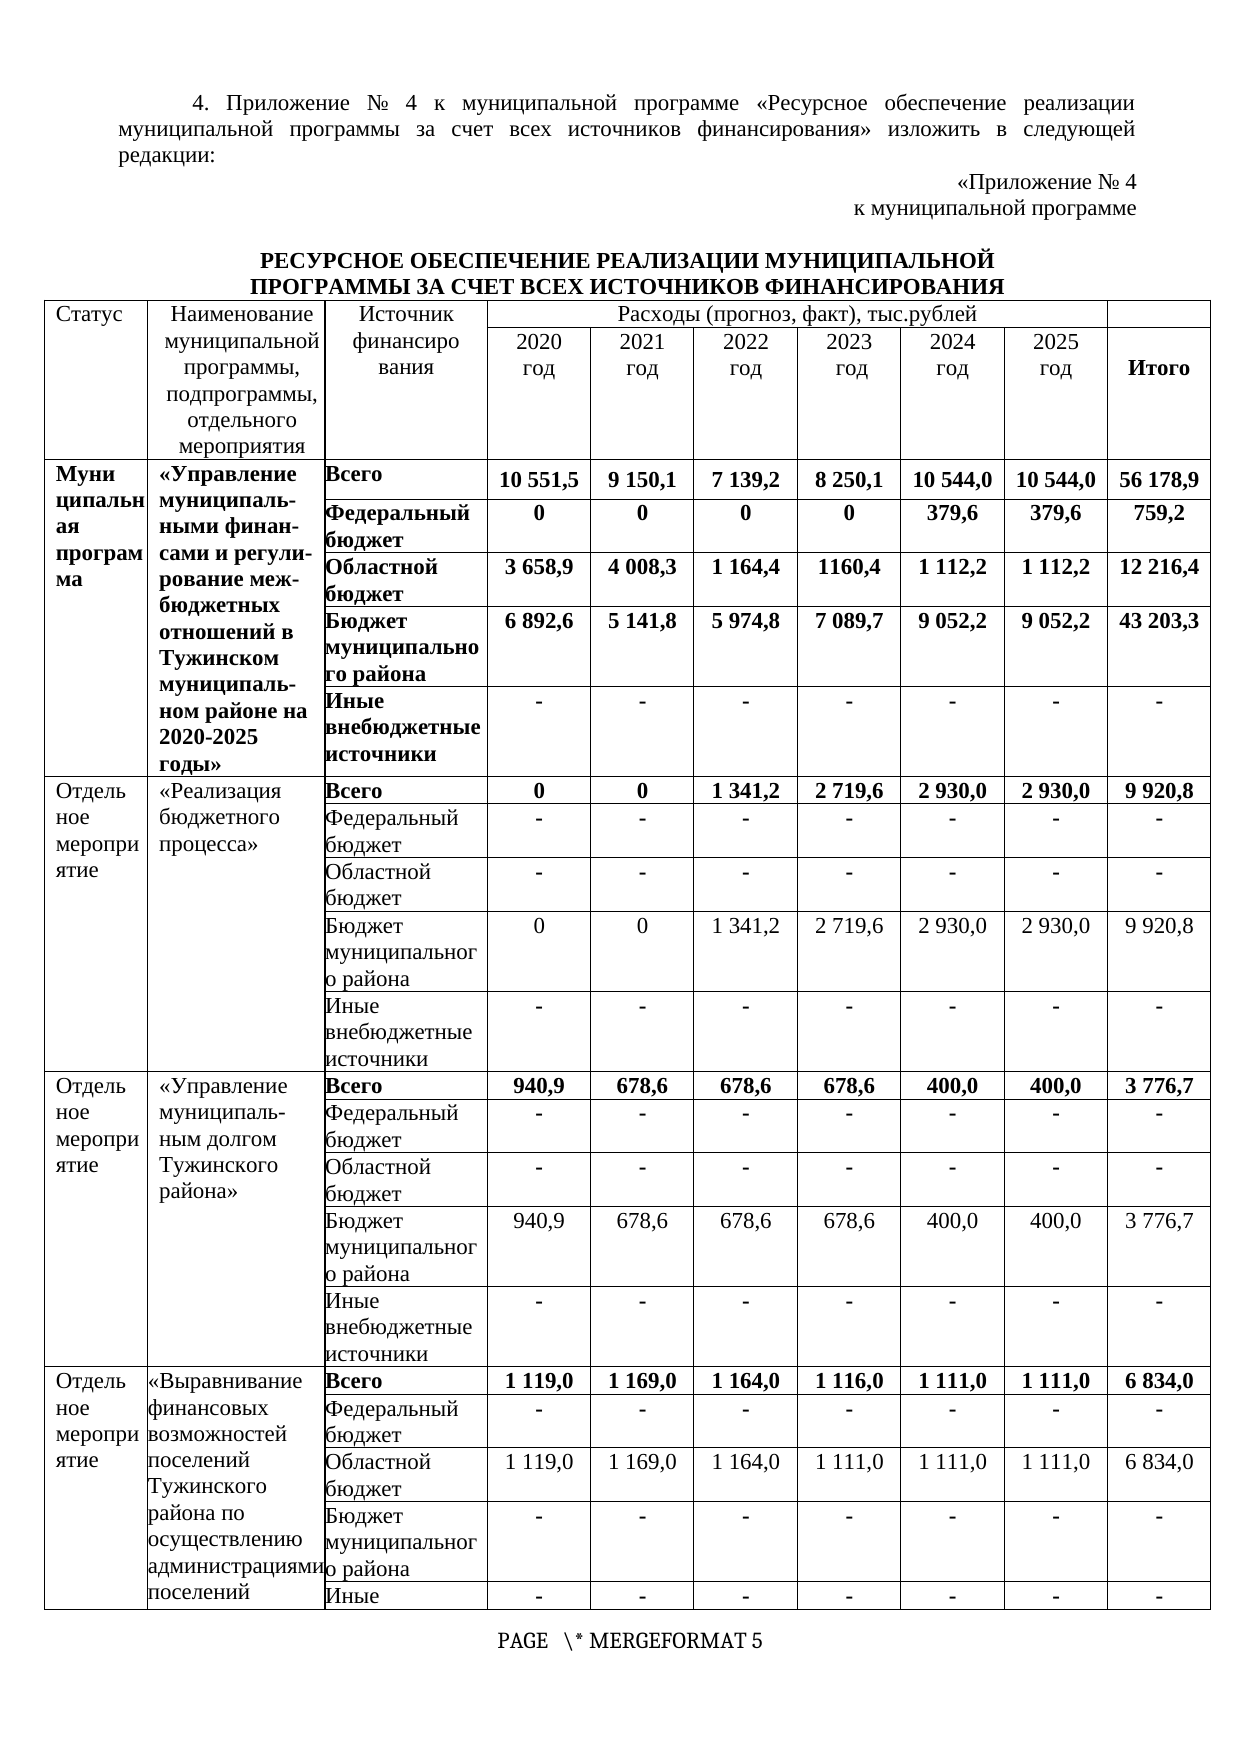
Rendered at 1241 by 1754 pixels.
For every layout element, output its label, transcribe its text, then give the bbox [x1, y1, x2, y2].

table_cell - [488, 1100, 590, 1152]
table_cell 9 052,2 [1005, 607, 1107, 686]
table_cell - [1005, 1502, 1107, 1581]
table_cell Областной бюджет [326, 553, 487, 606]
table_cell 2 930,0 [1005, 777, 1107, 803]
table_cell - [901, 804, 1004, 857]
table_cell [326, 1582, 487, 1608]
table_cell - [694, 1287, 797, 1366]
table_cell Иные внебюджетные источники [326, 1287, 487, 1366]
table_cell Итого [1108, 328, 1210, 459]
table_cell Иные внебюджетные источники [326, 687, 487, 776]
table_cell - [798, 992, 900, 1071]
table_cell 1 112,2 [901, 553, 1004, 606]
table_cell 3 776,7 [1108, 1207, 1210, 1286]
table_cell 940,9 [488, 1072, 590, 1098]
table_cell 400,0 [1005, 1072, 1107, 1098]
table_cell 1 116,0 [798, 1367, 900, 1393]
table_cell Отдель ное мероприятие [45, 1072, 147, 1366]
table_cell 9 052,2 [901, 607, 1004, 686]
table_cell 678,6 [798, 1072, 900, 1098]
table_cell 1 111,0 [901, 1448, 1004, 1501]
table_cell - [591, 992, 693, 1071]
table_cell - [901, 1100, 1004, 1152]
table_cell Иные внебюджетные источники [326, 992, 487, 1071]
table_cell 1 169,0 [591, 1448, 693, 1501]
table_cell - [1108, 1153, 1210, 1206]
table_cell - [488, 1395, 590, 1447]
table_cell - [488, 1582, 590, 1608]
table_cell 6 834,0 [1108, 1448, 1210, 1501]
table_cell - [591, 804, 693, 857]
table_header Источник финансиро вания [326, 301, 487, 459]
table_cell 1 341,2 [694, 912, 797, 991]
table_cell - [591, 1153, 693, 1206]
table_cell Всего [326, 777, 487, 803]
table_cell - [1108, 1582, 1210, 1608]
table_cell 2021 год [591, 328, 693, 459]
table_cell - [488, 1287, 590, 1366]
table_cell 2 930,0 [901, 912, 1004, 991]
table_header Расходы (прогноз, факт), тыс.рублей [488, 301, 1107, 327]
table_cell Федеральный бюджет [326, 804, 487, 857]
table_cell - [1005, 687, 1107, 776]
table_cell - [1108, 687, 1210, 776]
table_cell 9 920,8 [1108, 777, 1210, 803]
table_cell - [798, 1582, 900, 1608]
table_cell 2 719,6 [798, 777, 900, 803]
text «Приложение № 4 [118, 168, 1137, 194]
table_cell 1 164,0 [694, 1448, 797, 1501]
table_cell - [901, 1395, 1004, 1447]
table_cell - [488, 687, 590, 776]
table_cell 5 974,8 [694, 607, 797, 686]
table_cell - [1108, 1502, 1210, 1581]
table_cell - [1108, 1100, 1210, 1152]
text ПРОГРАММЫ ЗА СЧЕТ ВСЕХ ИСТОЧНИКОВ ФИНАНСИРОВАНИЯ [118, 273, 1137, 299]
table_cell 400,0 [901, 1207, 1004, 1286]
table_cell - [798, 804, 900, 857]
table_cell 379,6 [901, 500, 1004, 552]
table_cell - [901, 1287, 1004, 1366]
table_cell 7 089,7 [798, 607, 900, 686]
table_cell Областной бюджет [326, 858, 487, 911]
table_cell - [591, 1582, 693, 1608]
table_cell - [694, 858, 797, 911]
table_cell 10 551,5 [488, 460, 590, 498]
table_cell - [798, 1502, 900, 1581]
table_cell - [694, 1582, 797, 1608]
table_cell 1 119,0 [488, 1367, 590, 1393]
table_cell - [488, 858, 590, 911]
table_cell - [1005, 1287, 1107, 1366]
table_cell - [1005, 1100, 1107, 1152]
table_cell 678,6 [591, 1207, 693, 1286]
table_cell 12 216,4 [1108, 553, 1210, 606]
table_cell 1 111,0 [901, 1367, 1004, 1393]
table_cell - [1005, 1153, 1107, 1206]
table_cell «Выравнивание финансовых возможностей поселений Тужинского района по осуществлению администрациями поселений полномочий по решению вопросов местного значения» [148, 1367, 324, 1608]
table_cell 0 [591, 500, 693, 552]
table_cell 10 544,0 [901, 460, 1004, 498]
table_cell Федеральный бюджет [326, 500, 487, 552]
table_cell Всего [326, 1367, 487, 1393]
table_cell 400,0 [901, 1072, 1004, 1098]
table_cell - [798, 1153, 900, 1206]
table_cell Отдель ное мероприятие [45, 1367, 147, 1608]
table_cell 1 169,0 [591, 1367, 693, 1393]
table_cell 1 111,0 [1005, 1448, 1107, 1501]
table_cell 6 834,0 [1108, 1367, 1210, 1393]
table_cell - [488, 1502, 590, 1581]
table_cell - [694, 1502, 797, 1581]
table_cell - [798, 858, 900, 911]
table_cell - [694, 992, 797, 1071]
table_cell - [488, 1153, 590, 1206]
table_cell - [901, 1153, 1004, 1206]
table_cell 0 [591, 912, 693, 991]
table_cell 56 178,9 [1108, 460, 1210, 498]
table_header Наименование муниципальной программы, подпрограммы, отдельного мероприятия [148, 301, 324, 459]
table_cell 2023 год [798, 328, 900, 459]
table_cell 3 658,9 [488, 553, 590, 606]
table_cell 8 250,1 [798, 460, 900, 498]
table_cell 0 [591, 777, 693, 803]
table_cell Всего [326, 460, 487, 498]
table_cell 9 920,8 [1108, 912, 1210, 991]
table_cell 4 008,3 [591, 553, 693, 606]
table_cell 2020 год [488, 328, 590, 459]
table_cell 2 930,0 [901, 777, 1004, 803]
table_cell 0 [798, 500, 900, 552]
table_cell - [591, 1287, 693, 1366]
table_cell Отдель ное мероприятие [45, 777, 147, 1071]
table_cell 678,6 [798, 1207, 900, 1286]
table_cell 43 203,3 [1108, 607, 1210, 686]
table_cell 1 119,0 [488, 1448, 590, 1501]
table_cell - [798, 1287, 900, 1366]
table_cell - [901, 687, 1004, 776]
table_cell Федеральный бюджет [326, 1100, 487, 1152]
table_cell - [591, 1395, 693, 1447]
table_cell 1 111,0 [798, 1448, 900, 1501]
table_cell 2 930,0 [1005, 912, 1107, 991]
table_cell «Реализация бюджетного процесса» [148, 777, 324, 1071]
table_cell 1160,4 [798, 553, 900, 606]
table_cell 2022 год [694, 328, 797, 459]
table_cell Всего [326, 1072, 487, 1098]
table_cell 0 [488, 912, 590, 991]
table_cell 1 164,0 [694, 1367, 797, 1393]
table_cell 2024 год [901, 328, 1004, 459]
table_cell - [488, 992, 590, 1071]
table_cell - [1005, 1582, 1107, 1608]
table_cell «Управление муниципаль-ным долгом Тужинского района» [148, 1072, 324, 1366]
table_cell 1 164,4 [694, 553, 797, 606]
table_cell - [694, 1100, 797, 1152]
table_cell - [488, 804, 590, 857]
table_cell - [1108, 804, 1210, 857]
table_cell - [901, 1502, 1004, 1581]
table_cell Бюджет муниципального района [326, 1207, 487, 1286]
table_cell - [798, 687, 900, 776]
table_cell - [901, 1582, 1004, 1608]
table_cell - [591, 1100, 693, 1152]
text 4. Приложение № 4 к муниципальной программе «Ресурсное обеспечение реализации муниципальной программы за счет всех источников финансирования» изложить в следующей редакции: [118, 89, 1137, 168]
table_cell - [1005, 1395, 1107, 1447]
table_cell 9 150,1 [591, 460, 693, 498]
table_cell Областной бюджет [326, 1448, 487, 1501]
table_cell 2 719,6 [798, 912, 900, 991]
table_cell - [591, 858, 693, 911]
table_cell - [1005, 858, 1107, 911]
table_cell - [1108, 1395, 1210, 1447]
table_cell - [694, 687, 797, 776]
table_cell - [694, 1395, 797, 1447]
table_cell - [901, 992, 1004, 1071]
text РЕСУРСНОЕ ОБЕСПЕЧЕНИЕ РЕАЛИЗАЦИИ МУНИЦИПАЛЬНОЙ [118, 247, 1137, 273]
table_cell 3 776,7 [1108, 1072, 1210, 1098]
table_cell - [694, 804, 797, 857]
table_cell - [1108, 992, 1210, 1071]
table_cell 400,0 [1005, 1207, 1107, 1286]
table_header [1108, 301, 1210, 327]
table_cell Бюджет муниципального района [326, 607, 487, 686]
table_cell 1 341,2 [694, 777, 797, 803]
table_cell - [1005, 992, 1107, 1071]
table_cell - [798, 1100, 900, 1152]
table_cell 6 892,6 [488, 607, 590, 686]
table_cell Бюджет муниципального района [326, 1502, 487, 1581]
table_cell 1 112,2 [1005, 553, 1107, 606]
table_cell 10 544,0 [1005, 460, 1107, 498]
table_cell 678,6 [591, 1072, 693, 1098]
table_cell - [1005, 804, 1107, 857]
table_cell Федеральный бюджет [326, 1395, 487, 1447]
table_cell - [1108, 1287, 1210, 1366]
table_cell 0 [488, 777, 590, 803]
table_cell 379,6 [1005, 500, 1107, 552]
table_cell «Управление муниципаль-ными финан-сами и регули-рование меж-бюджетных отношений в Тужинском муниципаль-ном районе на 2020-2025 годы» [148, 460, 324, 776]
table_cell 5 141,8 [591, 607, 693, 686]
table_cell - [901, 858, 1004, 911]
table_cell 759,2 [1108, 500, 1210, 552]
table_cell - [1108, 858, 1210, 911]
table_cell Муни ципальная программа [45, 460, 147, 776]
table_header Статус [45, 301, 147, 459]
table_cell - [591, 1502, 693, 1581]
text к муниципальной программе [118, 194, 1137, 220]
table_cell - [591, 687, 693, 776]
table_cell 7 139,2 [694, 460, 797, 498]
table_cell 678,6 [694, 1207, 797, 1286]
table_cell - [798, 1395, 900, 1447]
table_cell 0 [488, 500, 590, 552]
table_cell 940,9 [488, 1207, 590, 1286]
table_cell Бюджет муниципального района [326, 912, 487, 991]
table_cell 678,6 [694, 1072, 797, 1098]
table_cell Областной бюджет [326, 1153, 487, 1206]
table_cell - [694, 1153, 797, 1206]
table_cell 2025 год [1005, 328, 1107, 459]
table_cell 0 [694, 500, 797, 552]
table_cell 1 111,0 [1005, 1367, 1107, 1393]
